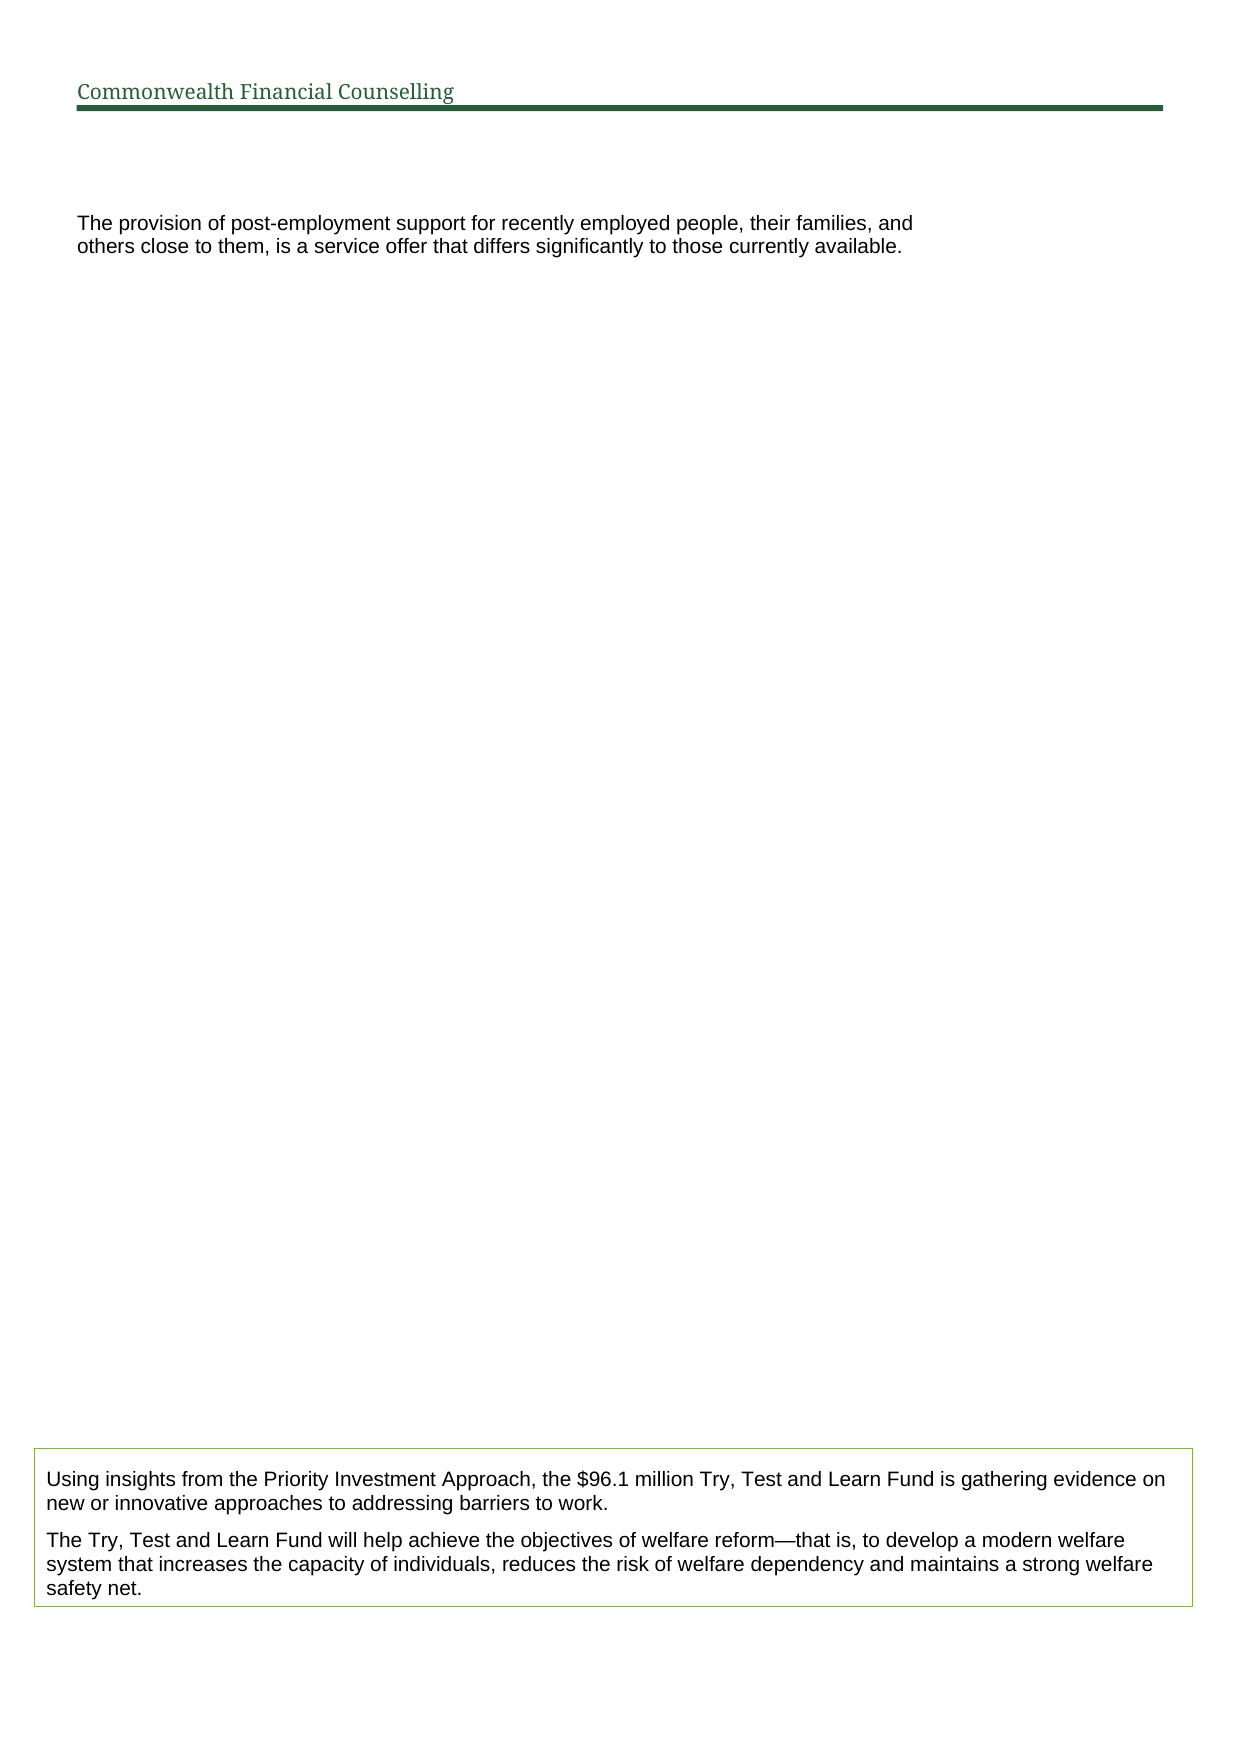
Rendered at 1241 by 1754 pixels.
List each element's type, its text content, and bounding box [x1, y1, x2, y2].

text The provision of post-employment support for recently employed people, their families, and others close to them, is a service offer that differs significantly to those currently available. [77, 210, 975, 258]
